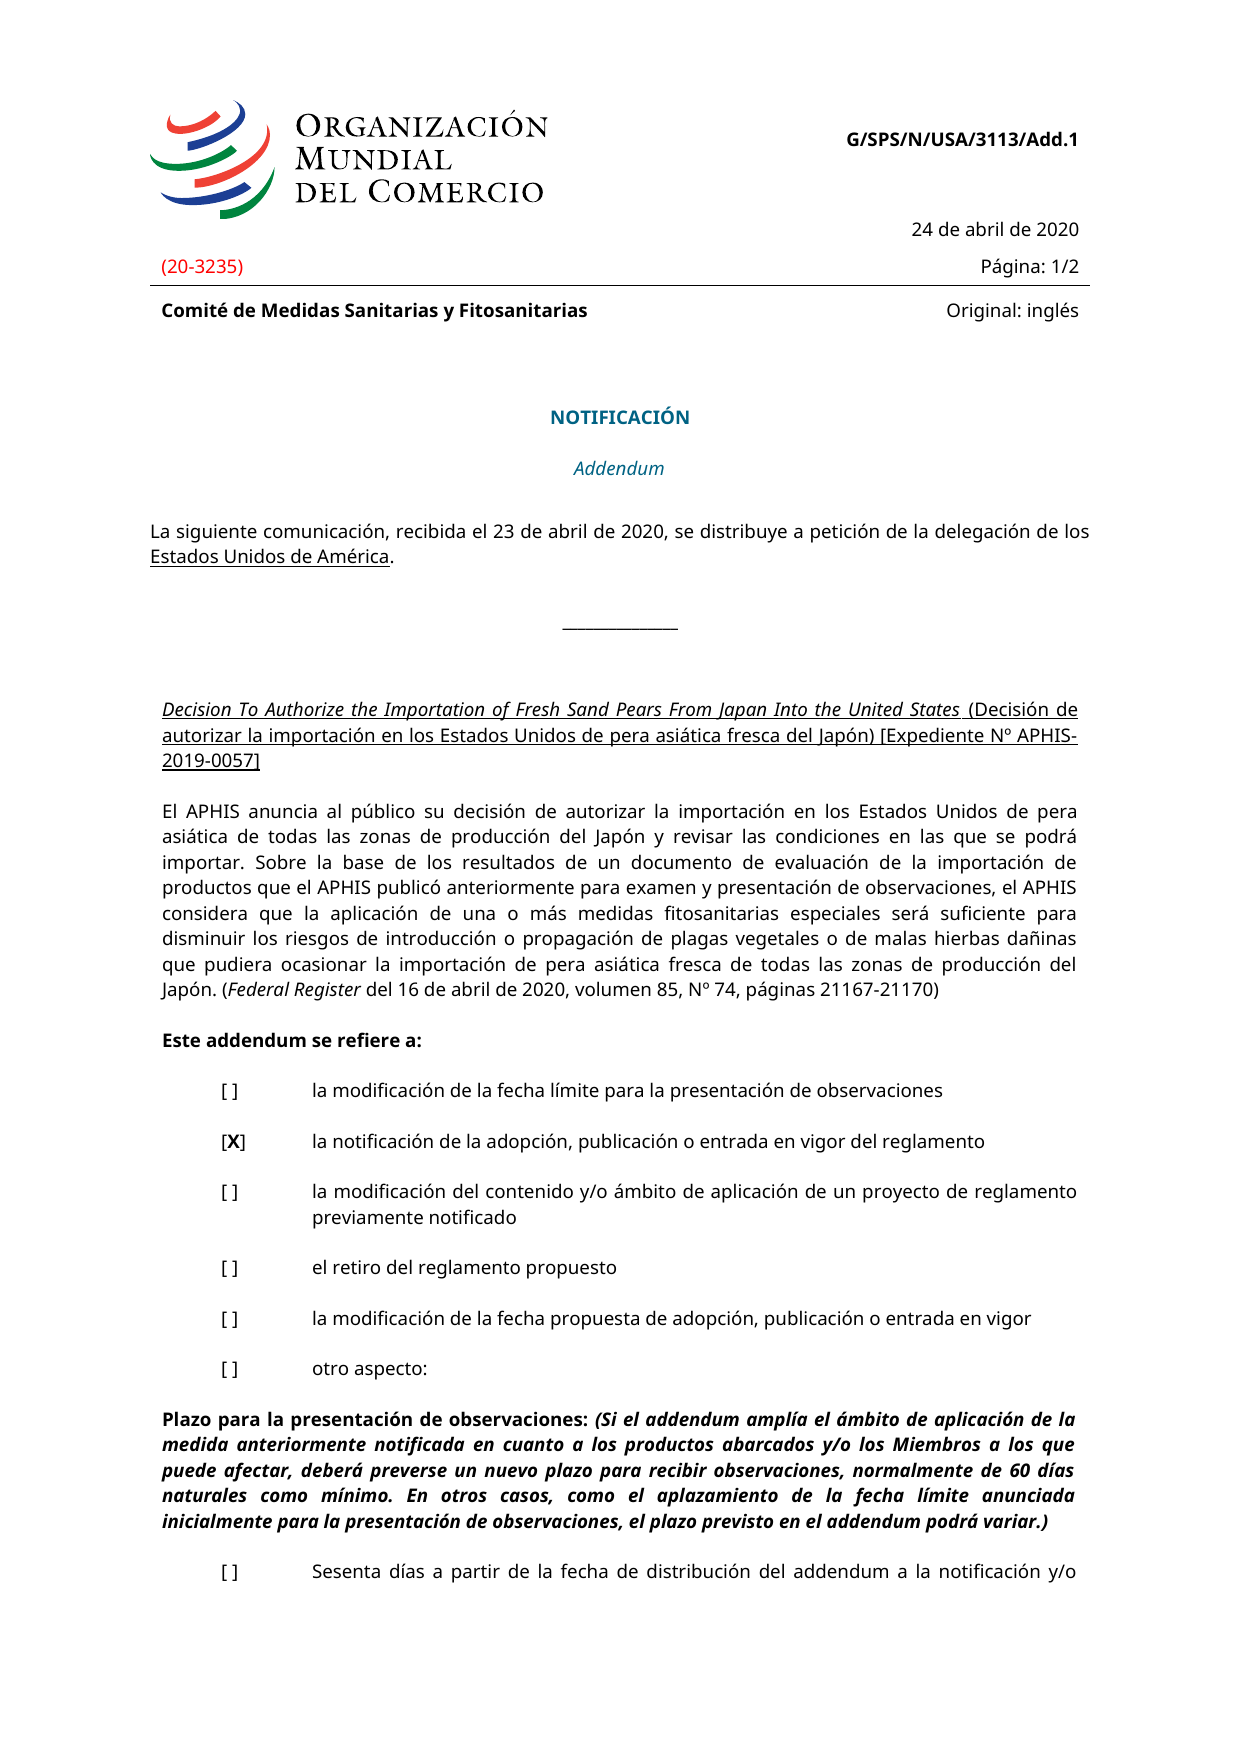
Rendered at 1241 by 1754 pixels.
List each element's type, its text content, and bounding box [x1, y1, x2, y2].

title NOTIFICACIÓN [150, 405, 1090, 430]
table_cell [X] la notificación de la adopción, publicación o entrada en vigor del reglamento [150, 1116, 1090, 1166]
table_cell Este addendum se refiere a: [150, 1015, 1090, 1065]
title Addendum [150, 455, 1090, 481]
table_cell [ ] la modificación del contenido y/o ámbito de aplicación de un proyecto de reglamento previamente notificado [150, 1166, 1090, 1242]
table_cell [ ] la modificación de la fecha propuesta de adopción, publicación o entrada en vigor [150, 1293, 1090, 1343]
table_header Decision To Authorize the Importation of Fresh Sand Pears From Japan Into the United States (Decisión de autorizar la importación en los Estados Unidos de pera asiática fresca del Japón) [Expediente Nº APHIS-2019-0057] [150, 684, 1090, 785]
table_cell El APHIS anuncia al público su decisión de autorizar la importación en los Estados Unidos de pera asiática de todas las zonas de producción del Japón y revisar las condiciones en las que se podrá importar. Sobre la base de los resultados de un documento de evaluación de la importación de productos que el APHIS publicó anteriormente para examen y presentación de observaciones, el APHIS considera que la aplicación de una o más medidas fitosanitarias especiales será suficiente para disminuir los riesgos de introducción o propagación de plagas vegetales o de malas hierbas dañinas que pudiera ocasionar la importación de pera asiática fresca de todas las zonas de producción del Japón. (Federal Register del 16 de abril de 2020, volumen 85, Nº 74, páginas 21167-21170) [150, 785, 1090, 1014]
table_cell [ ] la modificación de la fecha límite para la presentación de observaciones [150, 1065, 1090, 1116]
text _______________ [150, 607, 1090, 633]
table_cell Plazo para la presentación de observaciones: (Si el addendum amplía el ámbito de aplicación de la medida anteriormente notificada en cuanto a los productos abarcados y/o los Miembros a los que puede afectar, deberá preverse un nuevo plazo para recibir observaciones, normalmente de 60 días naturales como mínimo. En otros casos, como el aplazamiento de la fecha límite anunciada inicialmente para la presentación de observaciones, el plazo previsto en el addendum podrá variar.) [150, 1394, 1090, 1546]
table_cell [150, 1546, 1090, 1584]
text La siguiente comunicación, recibida el 23 de abril de 2020, se distribuye a petición de la delegación de los Estados Unidos de América. [150, 518, 1090, 569]
table_cell [ ] el retiro del reglamento propuesto [150, 1242, 1090, 1293]
table_cell [ ] otro aspecto: [150, 1343, 1090, 1394]
